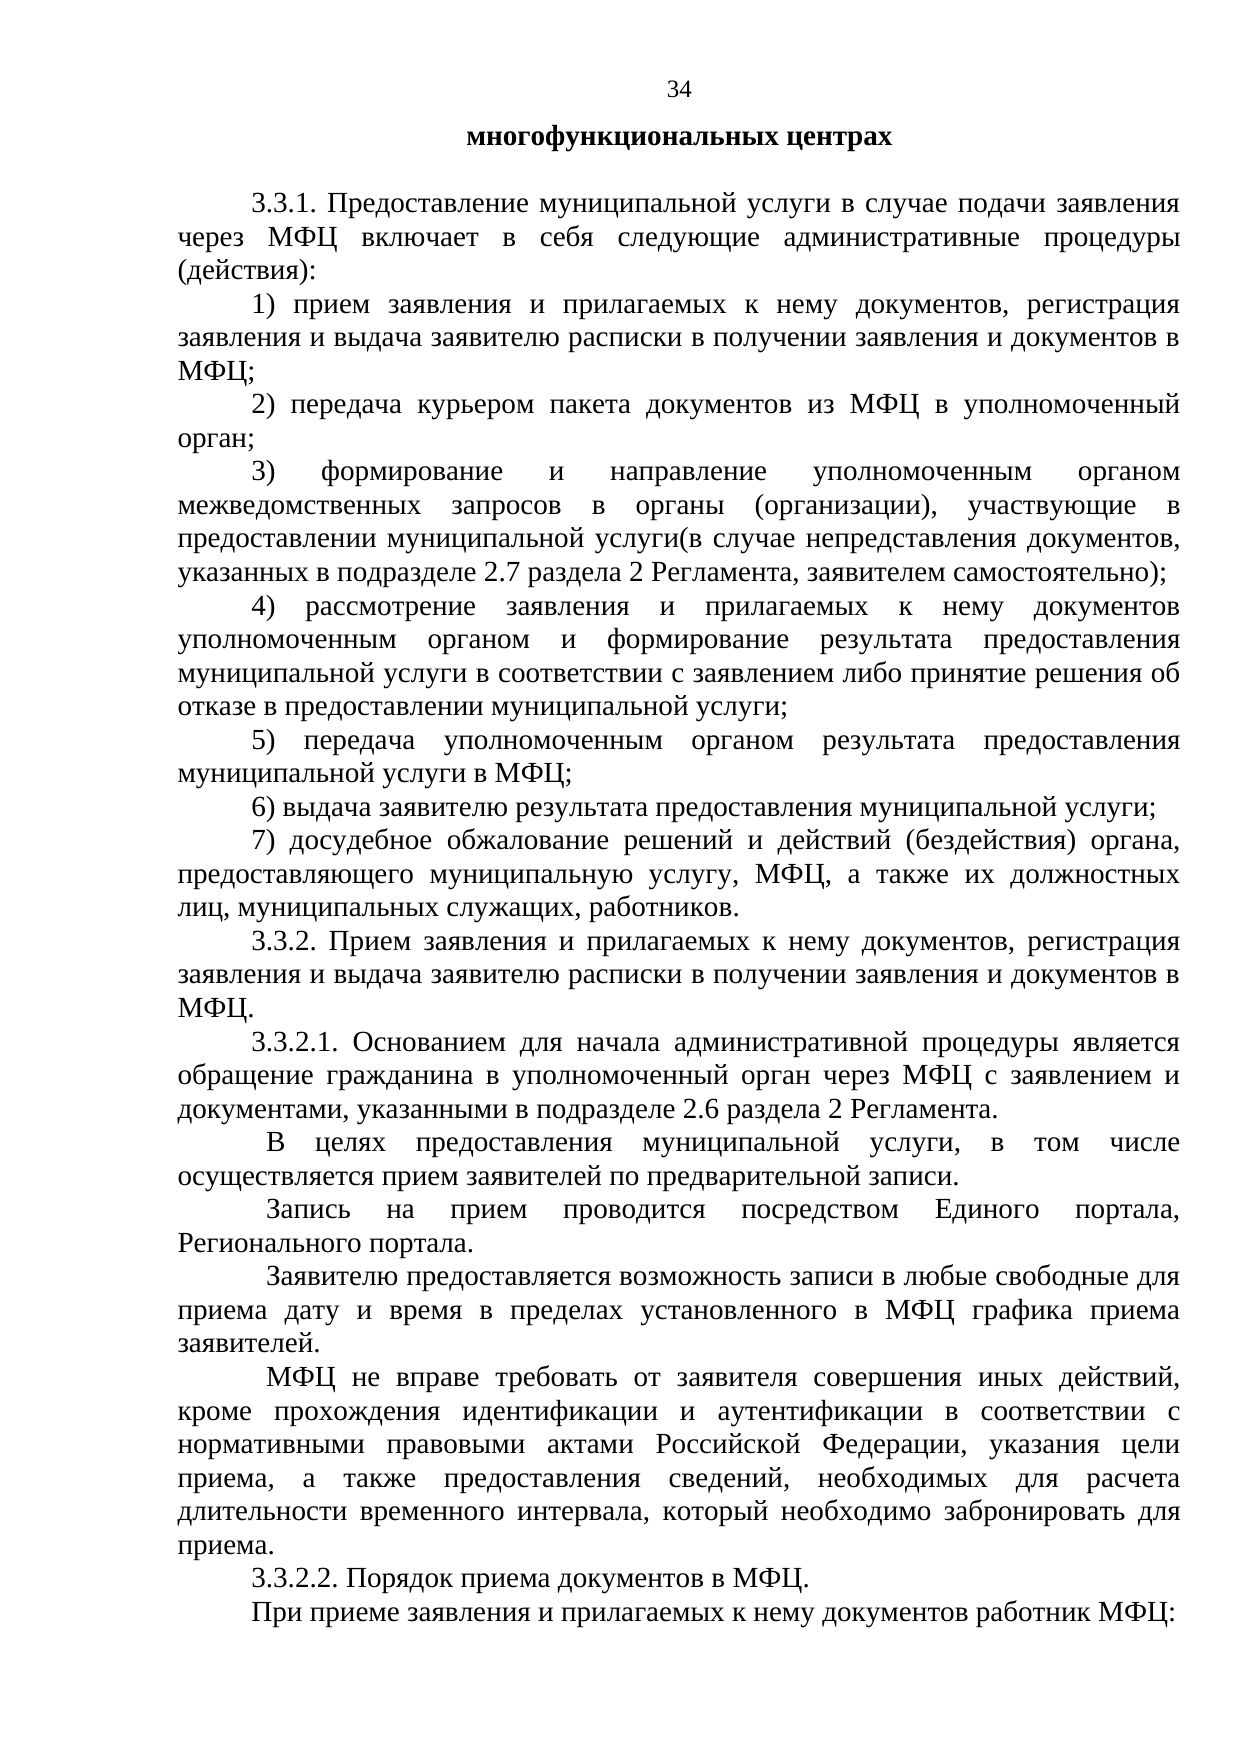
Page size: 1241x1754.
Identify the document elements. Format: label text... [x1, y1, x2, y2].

text Запись на прием проводится посредством Единого портала, Регионального портала. [177, 1191, 1181, 1258]
text 3.3.2. Прием заявления и прилагаемых к нему документов, регистрация заявления и выдача заявителю расписки в получении заявления и документов в МФЦ. [177, 923, 1181, 1024]
text 3.3.2.1. Основанием для начала административной процедуры является обращение гражданина в уполномоченный орган через МФЦ с заявлением и документами, указанными в подразделе 2.6 раздела 2 Регламента. [177, 1024, 1181, 1124]
text 5) передача уполномоченным органом результата предоставления муниципальной услуги в МФЦ; [177, 722, 1181, 789]
text 3) формирование и направление уполномоченным органом межведомственных запросов в органы (организации), участвующие в предоставлении муниципальной услуги(в случае непредставления документов, указанных в подразделе 2.7 раздела 2 Регламента, заявителем самостоятельно); [177, 453, 1181, 588]
text 2) передача курьером пакета документов из МФЦ в уполномоченный орган; [177, 386, 1181, 453]
text 4) рассмотрение заявления и прилагаемых к нему документов уполномоченным органом и формирование результата предоставления муниципальной услуги в соответствии с заявлением либо принятие решения об отказе в предоставлении муниципальной услуги; [177, 588, 1181, 722]
text 6) выдача заявителю результата предоставления муниципальной услуги; [177, 789, 1181, 822]
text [177, 118, 1181, 152]
text В целях предоставления муниципальной услуги, в том числе осуществляется прием заявителей по предварительной записи. [177, 1124, 1181, 1191]
text При приеме заявления и прилагаемых к нему документов работник МФЦ: [177, 1594, 1181, 1627]
text 3.3.1. Предоставление муниципальной услуги в случае подачи заявления через МФЦ включает в себя следующие административные процедуры (действия): [177, 185, 1181, 286]
text 3.3.2.2. Порядок приема документов в МФЦ. [177, 1560, 1181, 1594]
text Заявителю предоставляется возможность записи в любые свободные для приема дату и время в пределах установленного в МФЦ графика приема заявителей. [177, 1258, 1181, 1359]
text МФЦ не вправе требовать от заявителя совершения иных действий, кроме прохождения идентификации и аутентификации в соответствии с нормативными правовыми актами Российской Федерации, указания цели приема, а также предоставления сведений, необходимых для расчета длительности временного интервала, который необходимо забронировать для приема. [177, 1359, 1181, 1560]
text 7) досудебное обжалование решений и действий (бездействия) органа, предоставляющего муниципальную услугу, МФЦ, а также их должностных лиц, муниципальных служащих, работников. [177, 822, 1181, 923]
text 1) прием заявления и прилагаемых к нему документов, регистрация заявления и выдача заявителю расписки в получении заявления и документов в МФЦ; [177, 286, 1181, 386]
